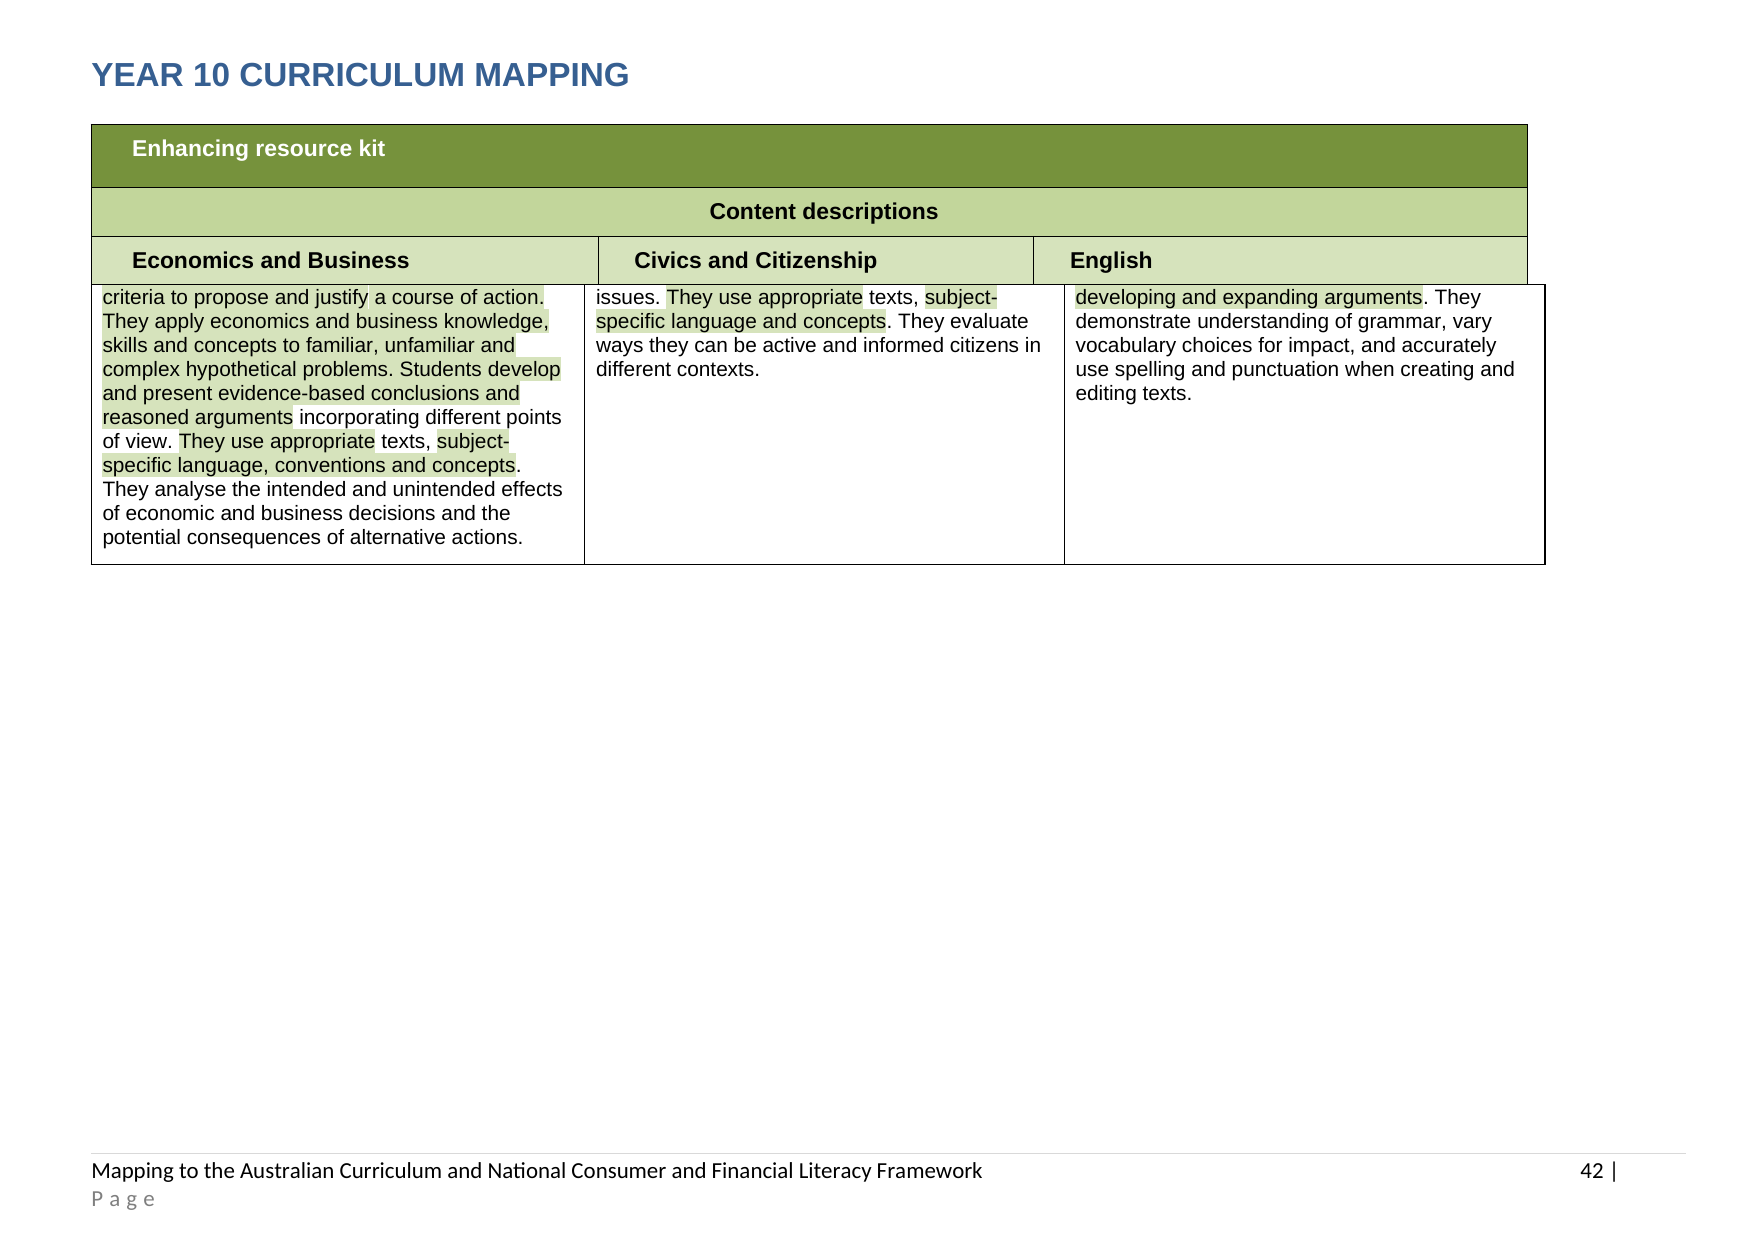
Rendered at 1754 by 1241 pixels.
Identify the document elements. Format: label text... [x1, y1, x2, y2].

table_cell Civics and Citizenship [599, 237, 1033, 284]
table_header Enhancing resource kit [92, 125, 1527, 187]
table_cell English [1034, 237, 1527, 284]
table_cell Economics and Business [92, 237, 598, 284]
table_cell Content descriptions [92, 188, 1527, 236]
